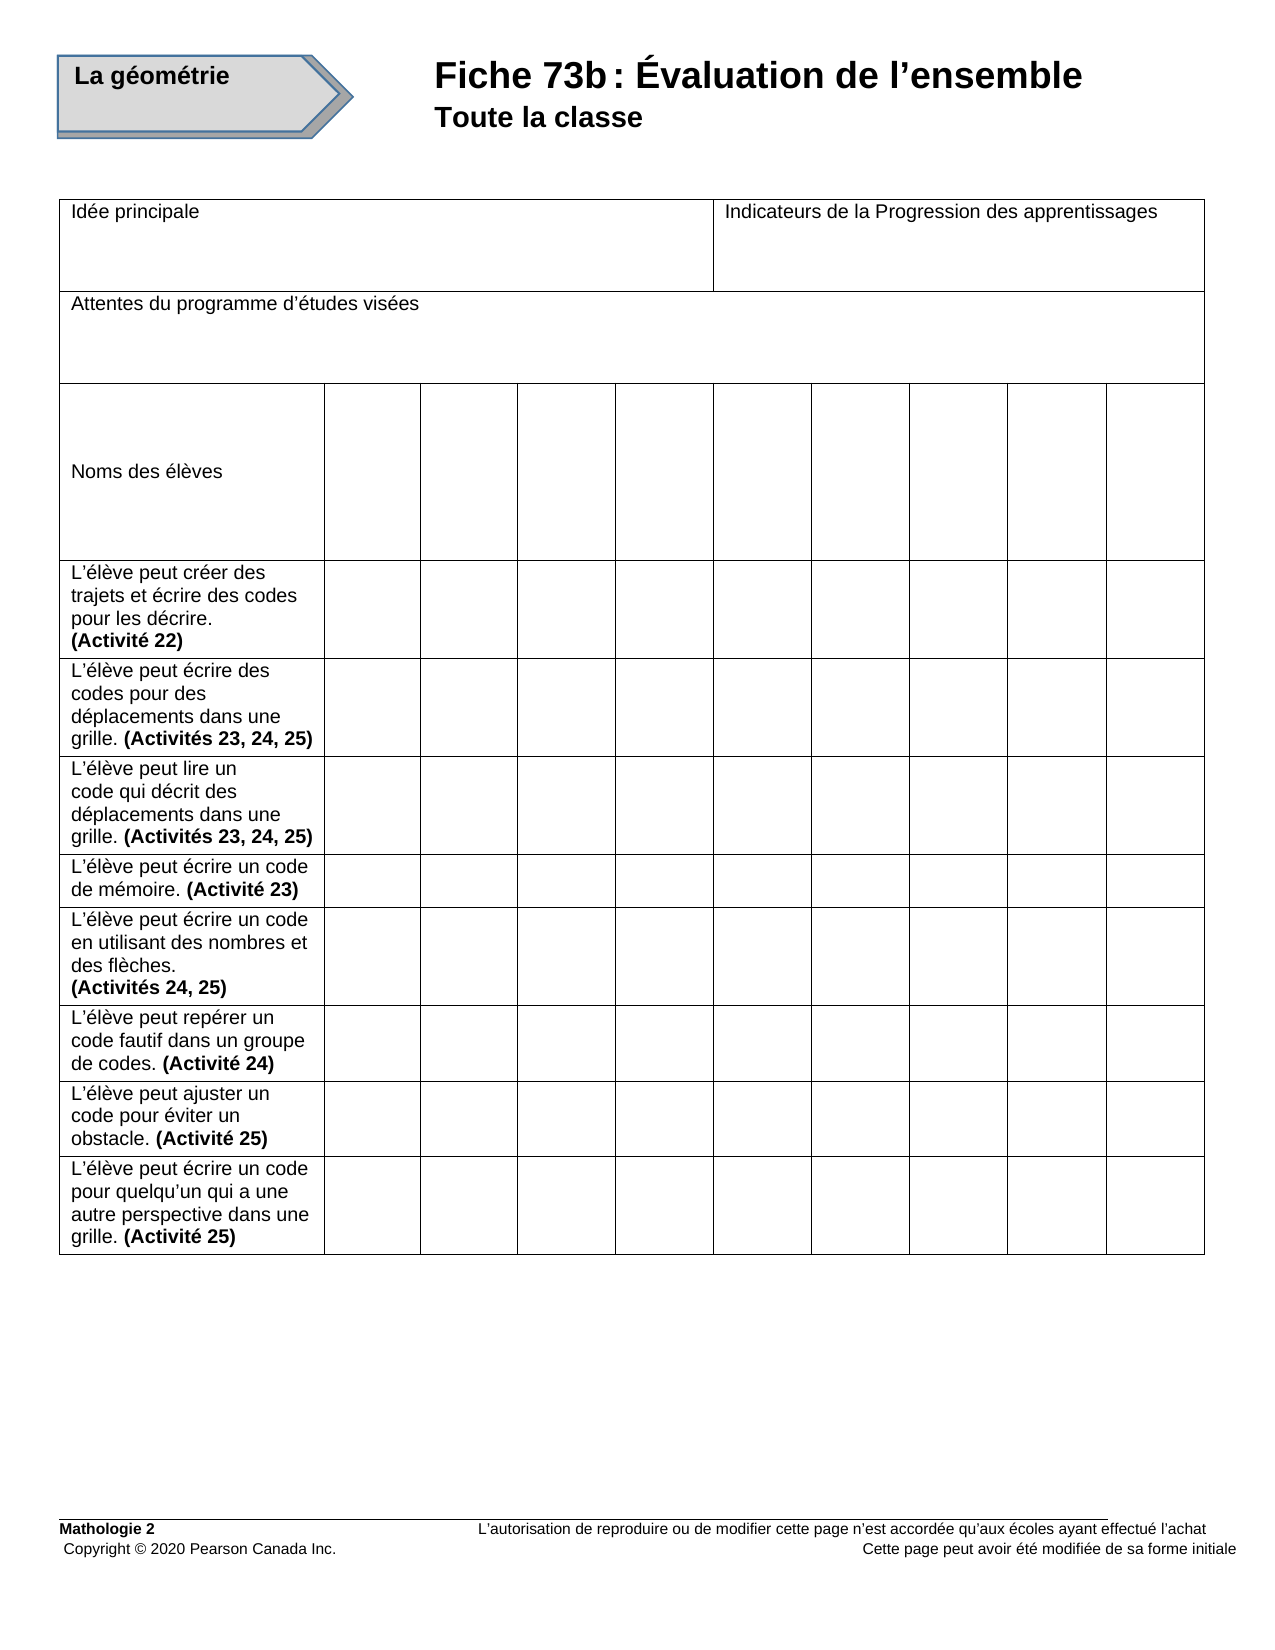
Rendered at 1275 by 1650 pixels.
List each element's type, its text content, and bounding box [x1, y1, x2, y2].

table_cell [518, 855, 615, 907]
table_cell [910, 659, 1007, 756]
table_cell [421, 1157, 517, 1254]
table_cell [325, 1157, 420, 1254]
table_cell [1107, 1082, 1204, 1156]
table_cell [421, 659, 517, 756]
table_cell [1008, 1157, 1106, 1254]
table_cell [1107, 908, 1204, 1005]
table_cell [1008, 659, 1106, 756]
table_cell [714, 561, 811, 658]
table_cell [421, 1006, 517, 1081]
table_cell [910, 908, 1007, 1005]
table_cell [714, 384, 811, 560]
table_cell [421, 908, 517, 1005]
table_cell L’élève peut écrire un code pour quelqu’un qui a une autre perspective dans une grille. (Activité 25) [60, 1157, 324, 1254]
table_cell [325, 1082, 420, 1156]
table_cell [812, 561, 909, 658]
table_cell [518, 561, 615, 658]
table_cell [910, 1082, 1007, 1156]
table_cell [518, 1006, 615, 1081]
table_cell [812, 1006, 909, 1081]
table_cell [518, 659, 615, 756]
table_cell [421, 561, 517, 658]
table_cell [812, 757, 909, 854]
table_cell [812, 855, 909, 907]
table_cell [812, 1082, 909, 1156]
table_cell [910, 1157, 1007, 1254]
table_cell [616, 855, 713, 907]
table_cell L’élève peut écrire un code de mémoire. (Activité 23) [60, 855, 324, 907]
table_cell L’élève peut écrire des codes pour des déplacements dans une grille. (Activités 23, 24, 25) [60, 659, 324, 756]
table_cell [812, 908, 909, 1005]
table_cell [1008, 757, 1106, 854]
table_cell [616, 384, 713, 560]
table_cell [616, 561, 713, 658]
table_cell [1008, 384, 1106, 560]
table_cell [518, 908, 615, 1005]
table_cell [616, 1157, 713, 1254]
table_cell [1008, 908, 1106, 1005]
table_cell [812, 659, 909, 756]
table_cell [714, 659, 811, 756]
table_cell [325, 757, 420, 854]
table_cell [812, 1157, 909, 1254]
table_cell [714, 1006, 811, 1081]
table_cell L’élève peut lire un code qui décrit des déplacements dans une grille. (Activités 23, 24, 25) [60, 757, 324, 854]
table_cell [616, 1082, 713, 1156]
table_cell [325, 561, 420, 658]
table_cell Attentes du programme d’études visées [60, 292, 1204, 383]
table_cell [714, 855, 811, 907]
table_cell [518, 1157, 615, 1254]
table_cell L’élève peut créer des trajets et écrire des codes pour les décrire. (Activité 22) [60, 561, 324, 658]
table_cell [714, 757, 811, 854]
table_cell [1008, 1082, 1106, 1156]
table_cell [1107, 855, 1204, 907]
table_cell [325, 855, 420, 907]
table_cell [1107, 384, 1204, 560]
table_cell [518, 1082, 615, 1156]
table_cell [325, 1006, 420, 1081]
table_cell [910, 855, 1007, 907]
table_cell L’élève peut repérer un code fautif dans un groupe de codes. (Activité 24) [60, 1006, 324, 1081]
table_cell [325, 659, 420, 756]
table_cell [910, 1006, 1007, 1081]
table_cell [616, 908, 713, 1005]
table_cell [910, 384, 1007, 560]
table_cell [812, 384, 909, 560]
table_cell L’élève peut ajuster un code pour éviter un obstacle. (Activité 25) [60, 1082, 324, 1156]
table_cell [616, 757, 713, 854]
table_cell [518, 757, 615, 854]
table_cell [421, 855, 517, 907]
table_cell [1107, 1006, 1204, 1081]
table_cell [1107, 757, 1204, 854]
table_cell [616, 659, 713, 756]
table_cell [714, 1082, 811, 1156]
table_cell [616, 1006, 713, 1081]
table_cell L’élève peut écrire un code en utilisant des nombres et des flèches. (Activités 24, 25) [60, 908, 324, 1005]
table_cell [1107, 1157, 1204, 1254]
table_cell [518, 384, 615, 560]
table_header Idée principale [60, 200, 713, 291]
table_cell [325, 384, 420, 560]
table_cell [714, 1157, 811, 1254]
table_cell [1008, 561, 1106, 658]
table_cell [1008, 855, 1106, 907]
table_cell [1008, 1006, 1106, 1081]
table_cell [421, 757, 517, 854]
table_cell [421, 384, 517, 560]
table_cell [1107, 561, 1204, 658]
table_header Indicateurs de la Progression des apprentissages [714, 200, 1204, 291]
table_cell [910, 561, 1007, 658]
table_cell [714, 908, 811, 1005]
table_cell [421, 1082, 517, 1156]
table_cell [1107, 659, 1204, 756]
table_cell [910, 757, 1007, 854]
table_cell [325, 908, 420, 1005]
table_cell Noms des élèves [60, 384, 324, 560]
